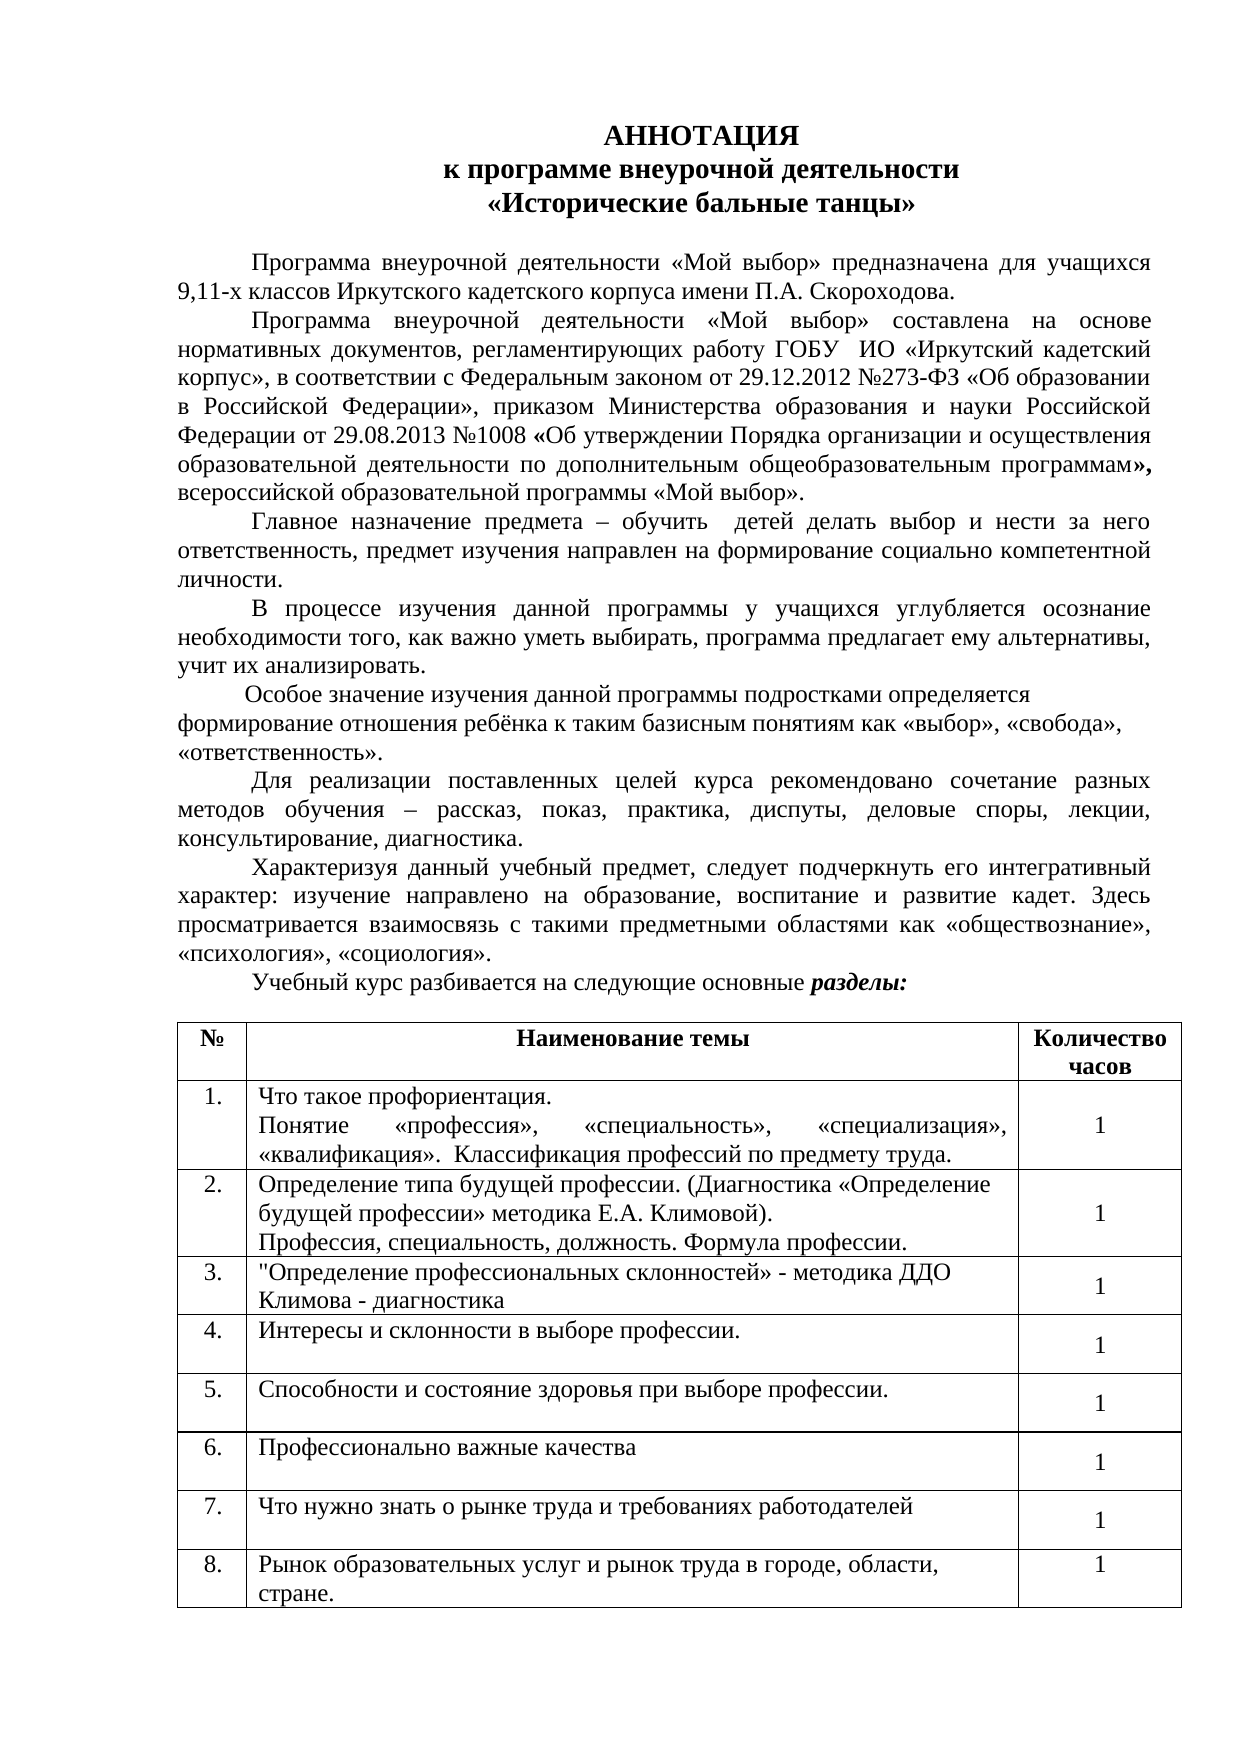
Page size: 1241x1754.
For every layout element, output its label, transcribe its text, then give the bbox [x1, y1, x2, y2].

table_cell [178, 1081, 246, 1168]
table_cell [178, 1170, 246, 1256]
table_cell [178, 1491, 246, 1548]
table_cell "Определение профессиональных склонностей» - методика ДДО Климова - диагностика [247, 1257, 1018, 1314]
table_cell 1 [1019, 1491, 1181, 1548]
table_cell Интересы и склонности в выборе профессии. [247, 1315, 1018, 1373]
text Главное назначение предмета – обучить детей делать выбор и нести за него ответственность, предмет изучения направлен на формирование социально компетентной личности. [177, 506, 1152, 593]
table_cell [178, 1257, 246, 1314]
table_cell 1 [1019, 1170, 1181, 1256]
text Характеризуя данный учебный предмет, следует подчеркнуть его интегративный характер: изучение направлено на образование, воспитание и развитие кадет. Здесь просматривается взаимосвязь с такими предметными областями как «обществознание», «психология», «социология». [177, 852, 1152, 967]
text Программа внеурочной деятельности «Мой выбор» предназначена для учащихся 9,11-х классов Иркутского кадетского корпуса имени П.А. Скороходова. [177, 247, 1152, 305]
table_cell [178, 1374, 246, 1431]
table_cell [247, 1550, 1018, 1607]
table_cell 1 [1019, 1257, 1181, 1314]
table_cell 1 [1019, 1550, 1181, 1607]
table_cell Что такое профориентация. Понятие «профессия», «специальность», «специализация», «квалификация». Классификация профессий по предмету труда. [247, 1081, 1018, 1168]
text «Исторические бальные танцы» [177, 185, 1152, 219]
text АННОТАЦИЯ [177, 118, 1152, 152]
text Программа внеурочной деятельности «Мой выбор» составлена на основе нормативных документов, регламентирующих работу ГОБУ ИО «Иркутский кадетский корпус», в соответствии с Федеральным законом от 29.12.2012 №273-ФЗ «Об образовании в Российской Федерации», приказом Министерства образования и науки Российской Федерации от 29.08.2013 №1008 «Об утверждении Порядка организации и осуществления образовательной деятельности по дополнительным общеобразовательным программам», всероссийской образовательной программы «Мой выбор». [177, 305, 1152, 506]
table_header Наименование темы [247, 1023, 1018, 1080]
text В процессе изучения данной программы у учащихся углубляется осознание необходимости того, как важно уметь выбирать, программа предлагает ему альтернативы, учит их анализировать. [177, 593, 1152, 679]
text Особое значение изучения данной программы подростками определяется формирование отношения ребёнка к таким базисным понятиям как «выбор», «свобода», «ответственность». [177, 679, 1152, 765]
table_cell Способности и состояние здоровья при выборе профессии. [247, 1374, 1018, 1431]
table_cell 1 [1019, 1081, 1181, 1168]
table_cell Что нужно знать о рынке труда и требованиях работодателей [247, 1491, 1018, 1548]
table_cell [178, 1433, 246, 1490]
text к программе внеурочной деятельности [177, 152, 1152, 185]
table_header Количество часов [1019, 1023, 1181, 1080]
table_cell 1 [1019, 1315, 1181, 1373]
table_cell 1 [1019, 1374, 1181, 1431]
text Учебный курс разбивается на следующие основные разделы: [177, 967, 1152, 995]
table_header № [178, 1023, 246, 1080]
table_cell [178, 1315, 246, 1373]
table_cell 1 [1019, 1433, 1181, 1490]
table_cell Профессионально важные качества [247, 1433, 1018, 1490]
text Для реализации поставленных целей курса рекомендовано сочетание разных методов обучения – рассказ, показ, практика, диспуты, деловые споры, лекции, консультирование, диагностика. [177, 765, 1152, 852]
table_cell Определение типа будущей профессии. (Диагностика «Определение будущей профессии» методика Е.А. Климовой). Профессия, специальность, должность. Формула профессии. [247, 1170, 1018, 1256]
table_cell [178, 1550, 246, 1607]
